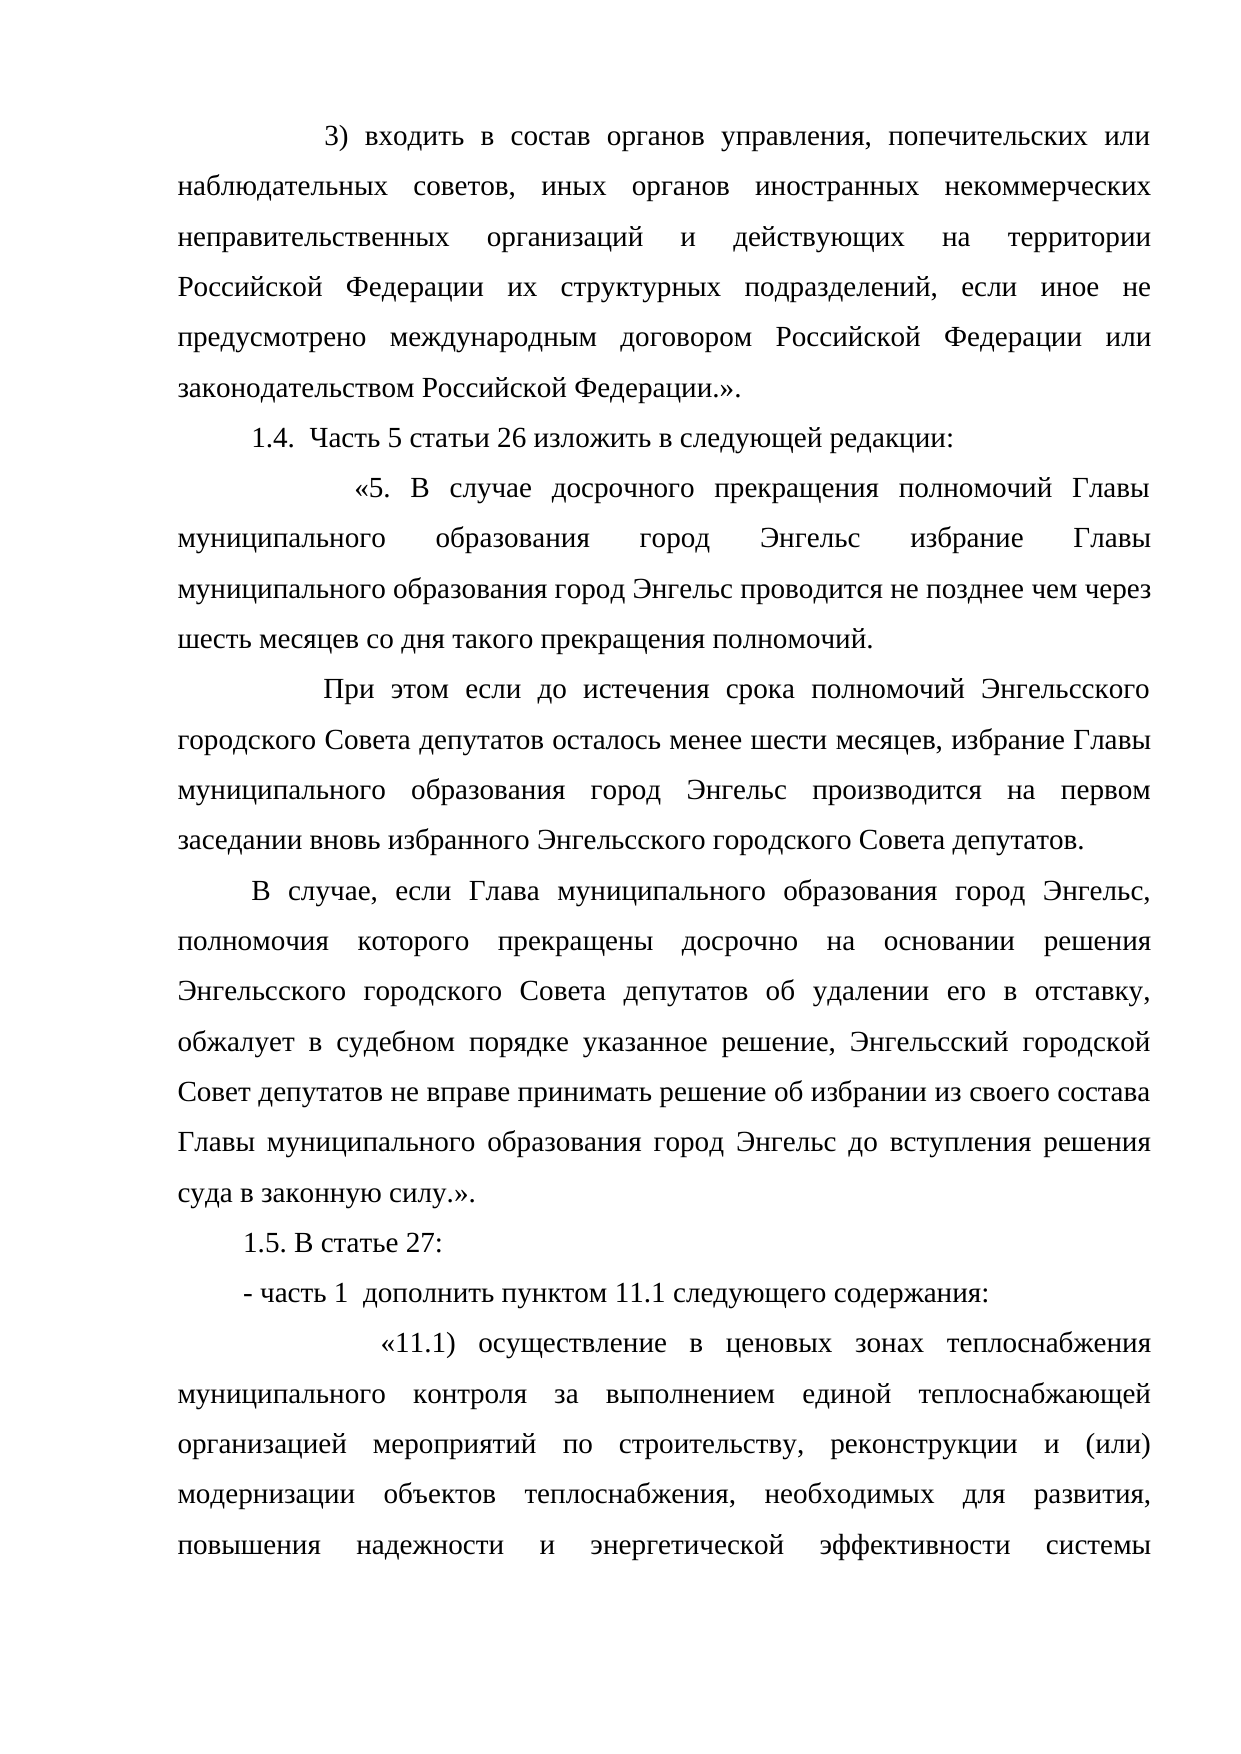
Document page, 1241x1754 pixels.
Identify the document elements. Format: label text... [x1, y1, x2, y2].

text «5. В случае досрочного прекращения полномочий Главы муниципального образования город Энгельс избрание Главы муниципального образования город Энгельс проводится не позднее чем через шесть месяцев со дня такого прекращения полномочий. [177, 470, 1152, 655]
text При этом если до истечения срока полномочий Энгельсского городского Совета депутатов осталось менее шести месяцев, избрание Главы муниципального образования город Энгельс производится на первом заседании вновь избранного Энгельсского городского Совета депутатов. [177, 672, 1152, 856]
text - часть 1 дополнить пунктом 11.1 следующего содержания: [177, 1275, 1152, 1309]
text 1.5. В статье 27: [177, 1225, 1152, 1258]
text 3) входить в состав органов управления, попечительских или наблюдательных советов, иных органов иностранных некоммерческих неправительственных организаций и действующих на территории Российской Федерации их структурных подразделений, если иное не предусмотрено международным договором Российской Федерации или законодательством Российской Федерации.». [177, 118, 1152, 403]
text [177, 1326, 1152, 1560]
text В случае, если Глава муниципального образования город Энгельс, полномочия которого прекращены досрочно на основании решения Энгельсского городского Совета депутатов об удалении его в отставку, обжалует в судебном порядке указанное решение, Энгельсский городской Совет депутатов не вправе принимать решение об избрании из своего состава Главы муниципального образования город Энгельс до вступления решения суда в законную силу.». [177, 873, 1152, 1208]
text 1.4. Часть 5 статьи 26 изложить в следующей редакции: [177, 420, 1152, 453]
